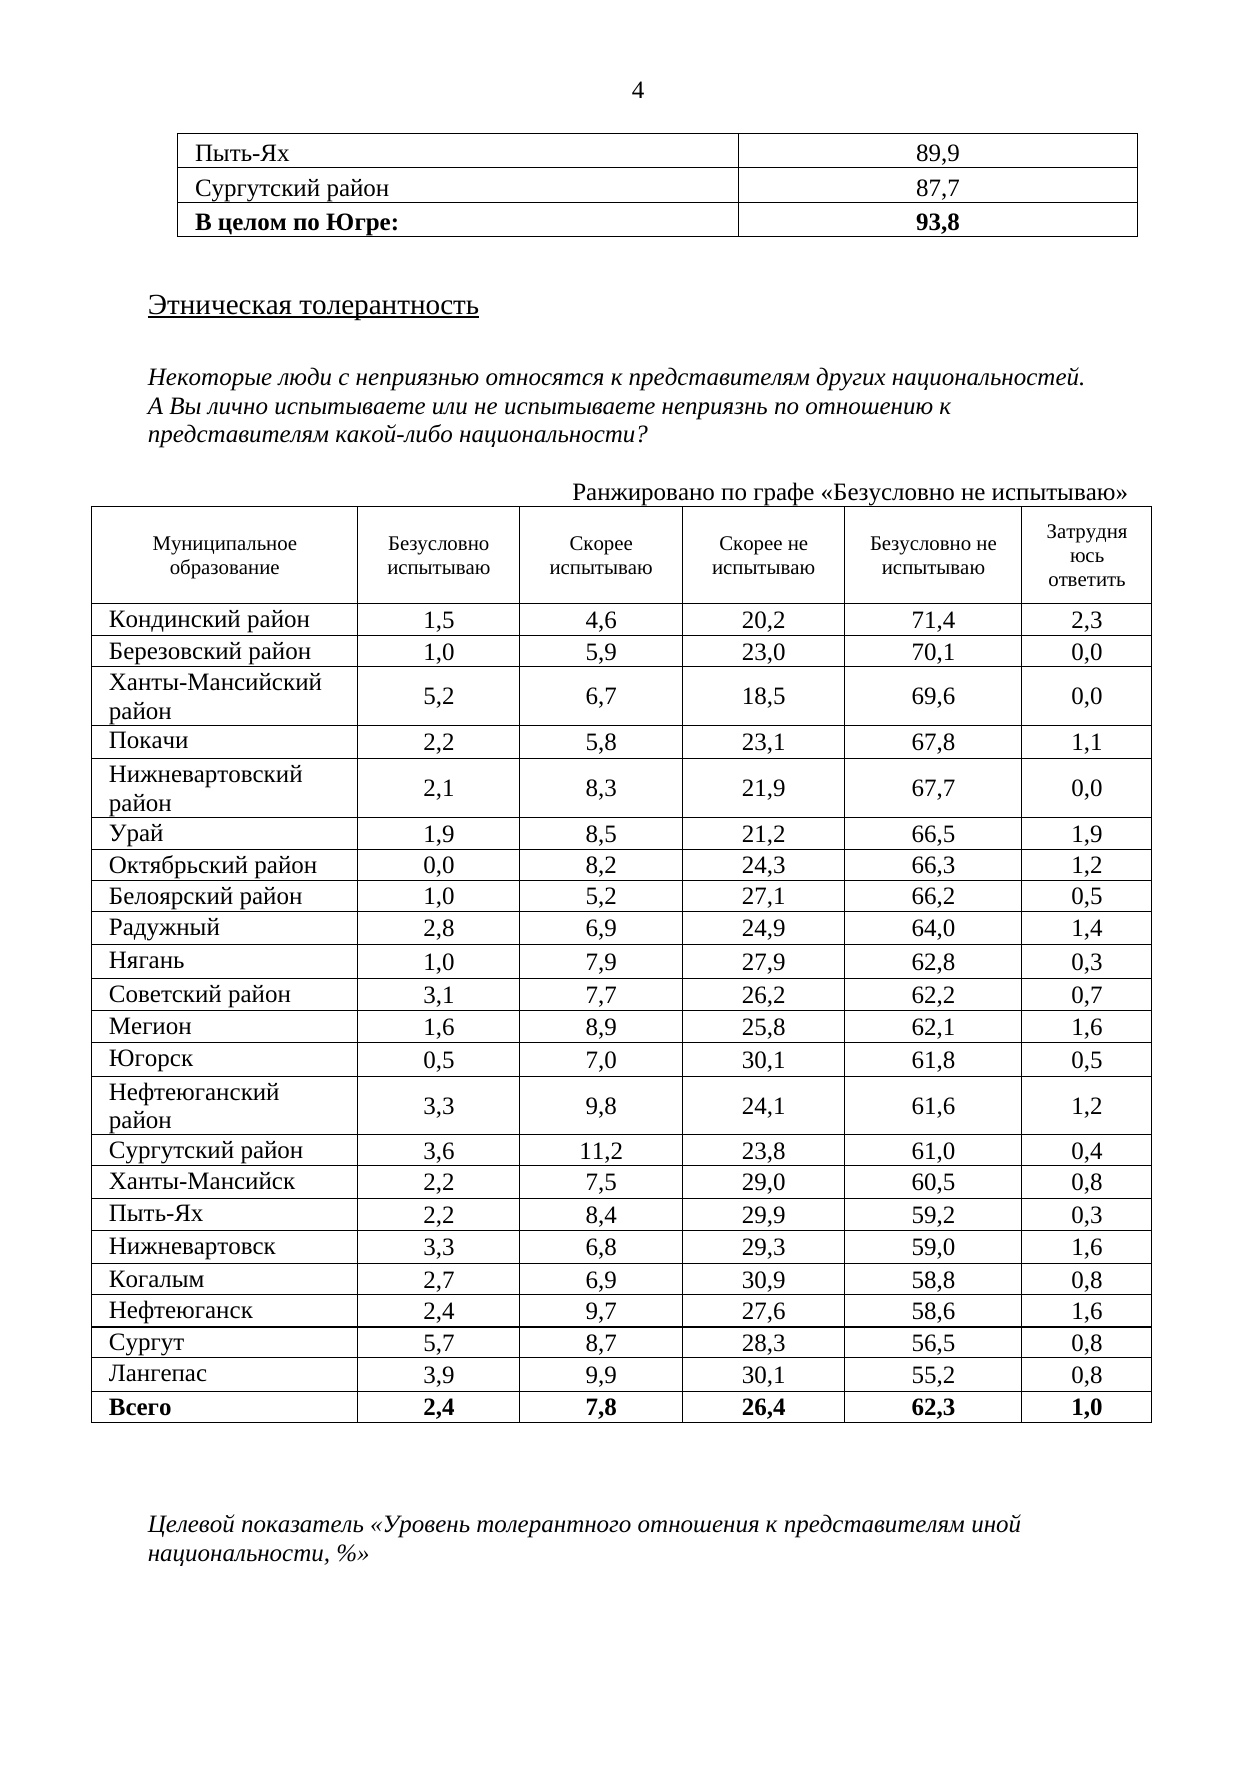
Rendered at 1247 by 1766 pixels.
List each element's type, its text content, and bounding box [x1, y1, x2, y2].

table_cell 3,1 [358, 979, 519, 1010]
table_cell 66,2 [845, 881, 1021, 911]
table_cell 7,5 [520, 1166, 682, 1197]
table_cell 0,0 [1022, 636, 1151, 666]
table_cell 24,1 [683, 1077, 844, 1134]
table_cell Нижневартовский район [92, 759, 357, 817]
table_cell 2,4 [358, 1295, 519, 1326]
table_cell 0,5 [1022, 1043, 1151, 1076]
table_cell 2,7 [358, 1264, 519, 1294]
text Этническая толерантность [148, 279, 1128, 320]
table_cell Березовский район [92, 636, 357, 666]
table_cell 8,3 [520, 759, 682, 817]
table_cell 0,7 [1022, 979, 1151, 1010]
table_cell Сургут [92, 1328, 357, 1357]
table_cell 2,2 [358, 1199, 519, 1230]
table_cell 30,9 [683, 1264, 844, 1294]
table_cell 1,6 [358, 1011, 519, 1042]
table_cell 5,8 [520, 726, 682, 758]
table_cell Покачи [92, 726, 357, 758]
table_cell 18,5 [683, 667, 844, 724]
table_cell 2,4 [358, 1392, 519, 1422]
table_cell 1,5 [358, 604, 519, 635]
table_cell 67,7 [845, 759, 1021, 817]
table_cell 2,2 [358, 726, 519, 758]
table_cell Урай [92, 818, 357, 849]
table_cell 9,9 [520, 1358, 682, 1391]
table_cell 0,5 [1022, 881, 1151, 911]
table_cell 0,0 [1022, 667, 1151, 724]
table_cell 64,0 [845, 912, 1021, 944]
table_cell 0,8 [1022, 1264, 1151, 1294]
table_cell 87,7 [739, 168, 1137, 202]
table_cell 69,6 [845, 667, 1021, 724]
text Некоторые люди с неприязнью относятся к представителям других национальностей. [148, 362, 1128, 391]
table_cell 11,2 [520, 1135, 682, 1165]
table_cell 62,8 [845, 945, 1021, 978]
table_cell 61,0 [845, 1135, 1021, 1165]
table_cell 7,9 [520, 945, 682, 978]
table_cell 7,8 [520, 1392, 682, 1422]
table_cell 0,3 [1022, 945, 1151, 978]
table_cell Октябрьский район [92, 850, 357, 880]
table_cell 1,2 [1022, 850, 1151, 880]
table_cell 0,8 [1022, 1166, 1151, 1197]
table_cell 61,6 [845, 1077, 1021, 1134]
table_cell 6,8 [520, 1231, 682, 1263]
table_cell 67,8 [845, 726, 1021, 758]
table_cell 30,1 [683, 1043, 844, 1076]
table_cell Нижневартовск [92, 1231, 357, 1263]
table_cell 58,6 [845, 1295, 1021, 1326]
table_cell 66,3 [845, 850, 1021, 880]
table_cell 61,8 [845, 1043, 1021, 1076]
table_cell 7,7 [520, 979, 682, 1010]
table_cell 0,5 [358, 1043, 519, 1076]
table_cell 23,1 [683, 726, 844, 758]
table_cell 1,9 [1022, 818, 1151, 849]
table_cell 70,1 [845, 636, 1021, 666]
table_header Затрудняюсь ответить [1022, 507, 1151, 603]
table_cell 8,7 [520, 1328, 682, 1357]
text Ранжировано по графе «Безусловно не испытываю» [148, 477, 1128, 506]
table_cell 6,7 [520, 667, 682, 724]
table_cell 56,5 [845, 1328, 1021, 1357]
table_cell Когалым [92, 1264, 357, 1294]
table_cell Пыть-Ях [92, 1199, 357, 1230]
table_cell Белоярский район [92, 881, 357, 911]
table_cell 1,9 [358, 818, 519, 849]
table_cell 29,0 [683, 1166, 844, 1197]
table_cell 0,4 [1022, 1135, 1151, 1165]
table_header Скорее испытываю [520, 507, 682, 603]
table_cell 0,8 [1022, 1358, 1151, 1391]
table_cell 2,3 [1022, 604, 1151, 635]
table_cell 2,2 [358, 1166, 519, 1197]
table_cell Сургутский район [178, 168, 738, 202]
table_cell 7,0 [520, 1043, 682, 1076]
table_cell 1,0 [358, 945, 519, 978]
table_cell 29,9 [683, 1199, 844, 1230]
table_cell 58,8 [845, 1264, 1021, 1294]
table_cell 62,3 [845, 1392, 1021, 1422]
table_cell Нефтеюганск [92, 1295, 357, 1326]
table_cell 27,6 [683, 1295, 844, 1326]
table_header Безусловно испытываю [358, 507, 519, 603]
table_cell 23,8 [683, 1135, 844, 1165]
table_cell 30,1 [683, 1358, 844, 1391]
table_cell 29,3 [683, 1231, 844, 1263]
table_cell 93,8 [739, 203, 1137, 236]
table_cell 5,7 [358, 1328, 519, 1357]
table_cell 1,0 [358, 881, 519, 911]
table_cell 26,4 [683, 1392, 844, 1422]
table_cell Пыть-Ях [178, 134, 738, 167]
table_cell 2,8 [358, 912, 519, 944]
table_cell 8,2 [520, 850, 682, 880]
table_cell 89,9 [739, 134, 1137, 167]
table_cell 0,0 [1022, 759, 1151, 817]
table_cell 1,6 [1022, 1231, 1151, 1263]
table_cell 1,2 [1022, 1077, 1151, 1134]
table_cell 0,0 [358, 850, 519, 880]
table_cell В целом по Югре: [178, 203, 738, 236]
table_cell Югорск [92, 1043, 357, 1076]
table_cell Всего [92, 1392, 357, 1422]
table_cell 6,9 [520, 1264, 682, 1294]
table_cell 21,2 [683, 818, 844, 849]
table_cell 66,5 [845, 818, 1021, 849]
table_cell 5,9 [520, 636, 682, 666]
table_cell 8,4 [520, 1199, 682, 1230]
table_cell 2,1 [358, 759, 519, 817]
table_cell 3,3 [358, 1077, 519, 1134]
table_cell 24,3 [683, 850, 844, 880]
table_cell 1,1 [1022, 726, 1151, 758]
text А Вы лично испытываете или не испытываете неприязнь по отношению к представителям какой-либо национальности? [148, 391, 1128, 448]
table_cell Ханты-Мансийский район [92, 667, 357, 724]
table_header Муниципальное образование [92, 507, 357, 603]
table_cell 20,2 [683, 604, 844, 635]
table_cell 27,9 [683, 945, 844, 978]
table_cell 1,6 [1022, 1011, 1151, 1042]
table_cell 59,2 [845, 1199, 1021, 1230]
table_cell Лангепас [92, 1358, 357, 1391]
table_cell 62,2 [845, 979, 1021, 1010]
table_cell 8,9 [520, 1011, 682, 1042]
table_cell Советский район [92, 979, 357, 1010]
text Целевой показатель «Уровень толерантного отношения к представителям иной национальности, %» [148, 1509, 1128, 1566]
table_cell Радужный [92, 912, 357, 944]
table_cell 1,0 [1022, 1392, 1151, 1422]
table_cell 1,4 [1022, 912, 1151, 944]
table_header Безусловно не испытываю [845, 507, 1021, 603]
table_cell Кондинский район [92, 604, 357, 635]
table_cell 21,9 [683, 759, 844, 817]
table_cell 3,3 [358, 1231, 519, 1263]
table_cell 3,9 [358, 1358, 519, 1391]
table_cell 62,1 [845, 1011, 1021, 1042]
table_cell 25,8 [683, 1011, 844, 1042]
table_cell 26,2 [683, 979, 844, 1010]
table_cell 60,5 [845, 1166, 1021, 1197]
table_cell 9,8 [520, 1077, 682, 1134]
table_header Скорее не испытываю [683, 507, 844, 603]
table_cell 1,0 [358, 636, 519, 666]
table_cell 55,2 [845, 1358, 1021, 1391]
table_cell Ханты-Мансийск [92, 1166, 357, 1197]
table_cell 5,2 [520, 881, 682, 911]
table_cell 0,8 [1022, 1328, 1151, 1357]
table_cell 1,6 [1022, 1295, 1151, 1326]
table_cell Мегион [92, 1011, 357, 1042]
table_cell 28,3 [683, 1328, 844, 1357]
table_cell Сургутский район [92, 1135, 357, 1165]
table_cell 0,3 [1022, 1199, 1151, 1230]
table_cell 4,6 [520, 604, 682, 635]
table_cell Нефтеюганский район [92, 1077, 357, 1134]
table_cell Нягань [92, 945, 357, 978]
table_cell 27,1 [683, 881, 844, 911]
table_cell 24,9 [683, 912, 844, 944]
table_cell 6,9 [520, 912, 682, 944]
table_cell 23,0 [683, 636, 844, 666]
table_cell 71,4 [845, 604, 1021, 635]
table_cell 5,2 [358, 667, 519, 724]
table_cell 59,0 [845, 1231, 1021, 1263]
table_cell 3,6 [358, 1135, 519, 1165]
table_cell 8,5 [520, 818, 682, 849]
table_cell 9,7 [520, 1295, 682, 1326]
